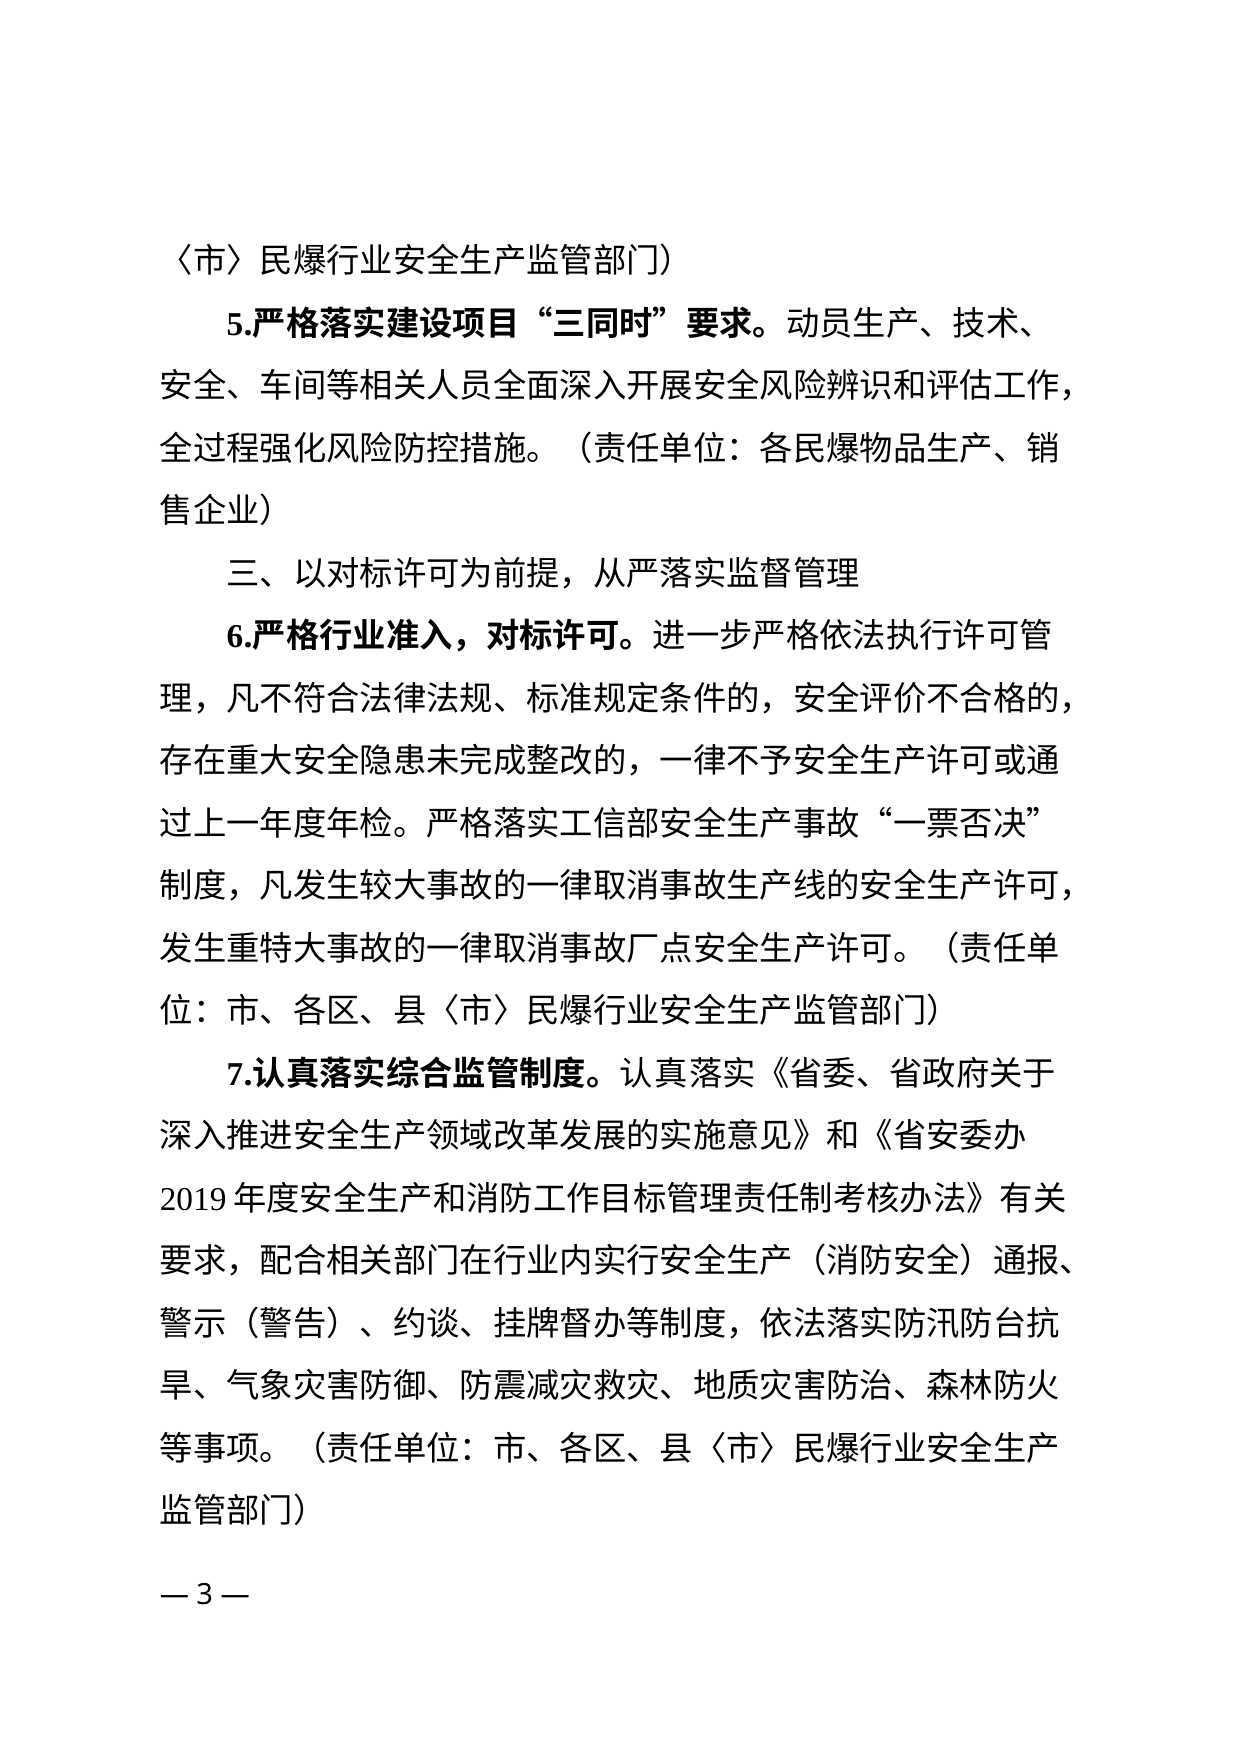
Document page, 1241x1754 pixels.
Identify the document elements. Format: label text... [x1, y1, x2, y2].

text 5.严格落实建设项目“三同时”要求。动员生产、技术、安全、车间等相关人员全面深入开展安全风险辨识和评估工作，全过程强化风险防控措施。（责任单位：各民爆物品生产、销售企业） [159, 285, 1081, 535]
text 6.严格行业准入，对标许可。进一步严格依法执行许可管理，凡不符合法律法规、标准规定条件的，安全评价不合格的，存在重大安全隐患未完成整改的，一律不予安全生产许可或通过上一年度年检。严格落实工信部安全生产事故“一票否决”制度，凡发生较大事故的一律取消事故生产线的安全生产许可，发生重特大事故的一律取消事故厂点安全生产许可。（责任单位：市、各区、县〈市〉民爆行业安全生产监管部门） [159, 597, 1081, 1035]
text 三、以对标许可为前提，从严落实监督管理 [159, 535, 1081, 597]
text 7.认真落实综合监管制度。认真落实《省委、省政府关于深入推进安全生产领域改革发展的实施意见》和《省安委办2019年度安全生产和消防工作目标管理责任制考核办法》有关要求，配合相关部门在行业内实行安全生产（消防安全）通报、警示（警告）、约谈、挂牌督办等制度，依法落实防汛防台抗旱、气象灾害防御、防震减灾救灾、地质灾害防治、森林防火等事项。（责任单位：市、各区、县〈市〉民爆行业安全生产监管部门） [159, 1035, 1081, 1535]
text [159, 222, 1081, 285]
